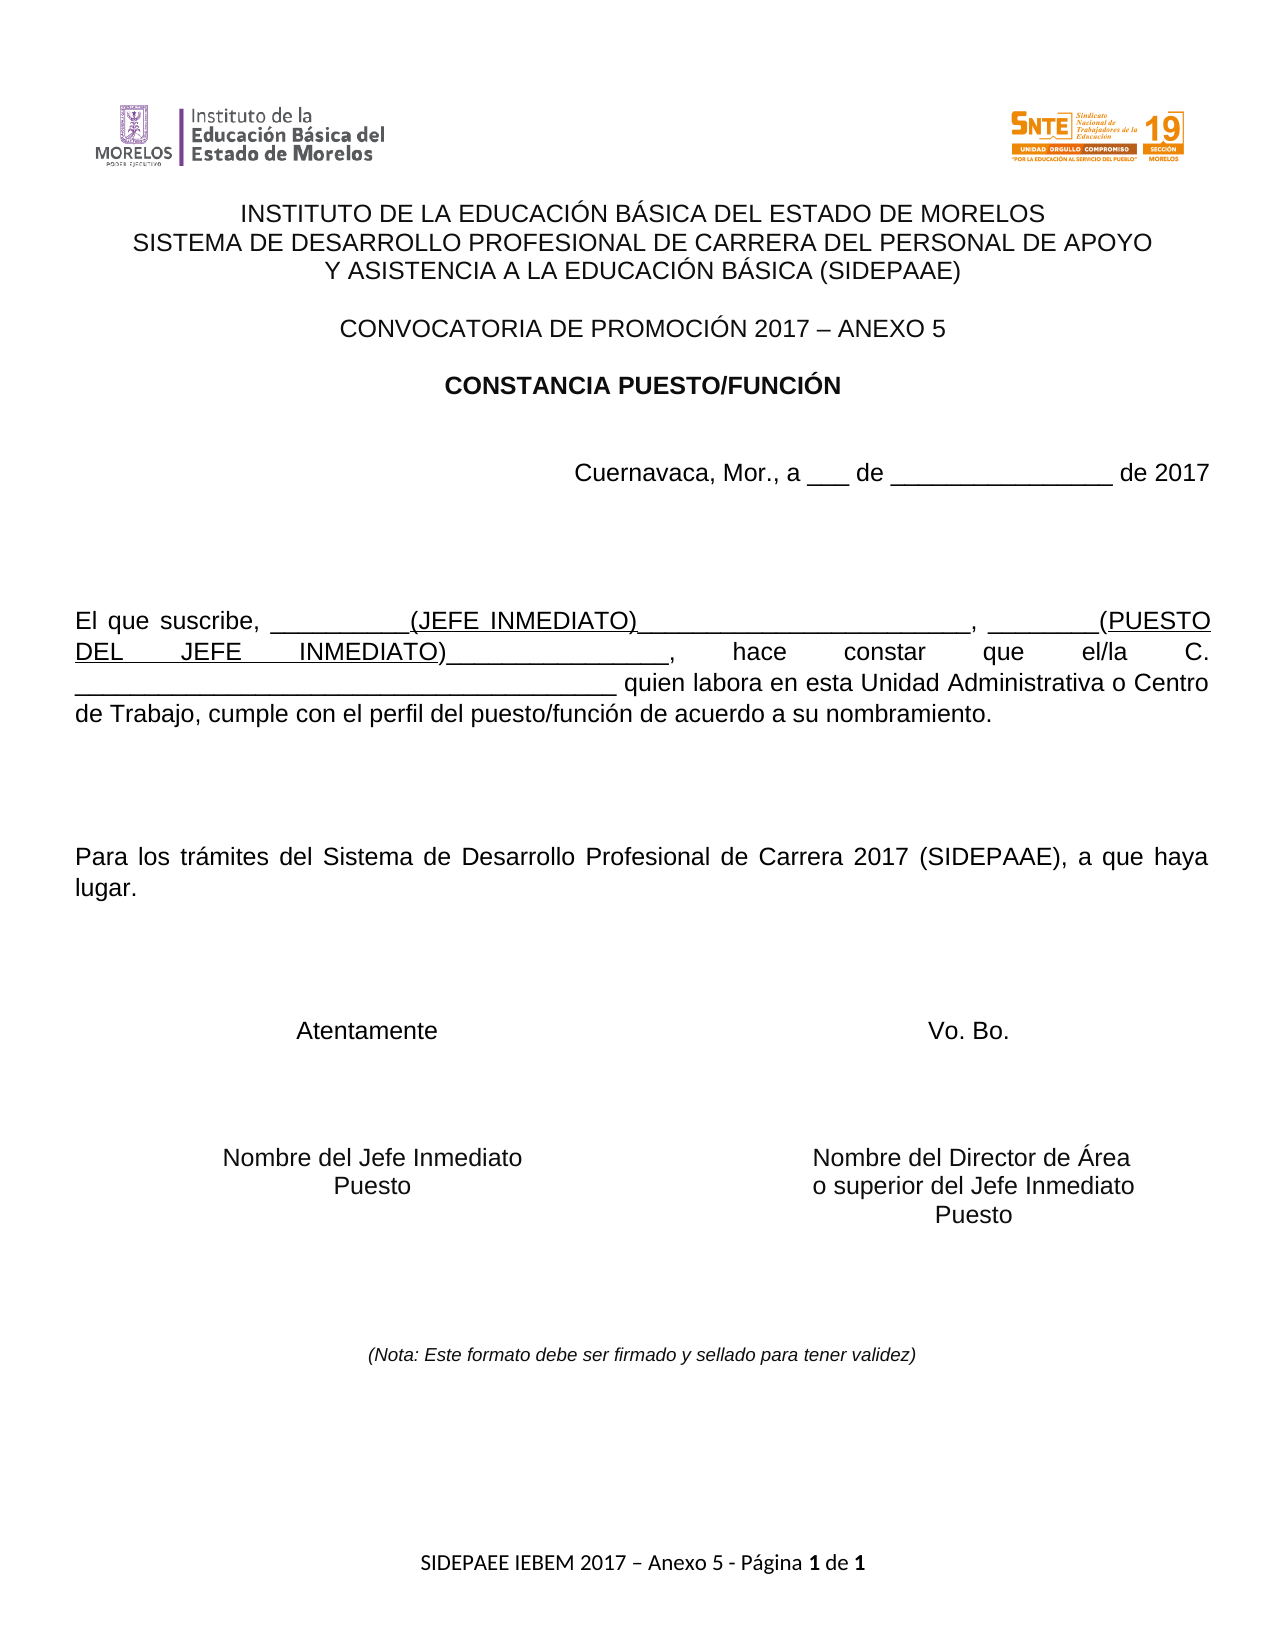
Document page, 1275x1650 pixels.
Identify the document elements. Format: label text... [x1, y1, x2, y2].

text INSTITUTO DE LA EDUCACIÓN BÁSICA DEL ESTADO DE MORELOS [75, 199, 1211, 227]
text CONVOCATORIA DE PROMOCIÓN 2017 – ANEXO 5 [75, 314, 1211, 342]
text Para los trámites del Sistema de Desarrollo Profesional de Carrera 2017 (SIDEPAAE), a que haya lugar. [75, 842, 1211, 902]
text Puesto o superior del Jefe Inmediato [75, 1171, 1211, 1200]
text Cuernavaca, Mor., a ___ de ________________ de 2017 [75, 457, 1211, 486]
text (Nota: Este formato debe ser firmado y sellado para tener validez) [75, 1344, 1211, 1365]
text SISTEMA DE DESARROLLO PROFESIONAL DE CARRERA DEL PERSONAL DE APOYO [75, 227, 1211, 256]
text Y ASISTENCIA A LA EDUCACIÓN BÁSICA (SIDEPAAE) [75, 256, 1211, 285]
picture [994, 101, 1201, 171]
text Nombre del Jefe Inmediato Nombre del Director de Área [75, 1143, 1211, 1171]
text Atentamente Vo. Bo. [75, 1016, 1211, 1045]
text Puesto [75, 1200, 1211, 1229]
text CONSTANCIA PUESTO/FUNCIÓN [75, 371, 1211, 400]
text El que suscribe, __________(JEFE INMEDIATO)________________________, ________(PUESTO DEL JEFE INMEDIATO)________________, hace constar que el/la C. _______________________________________ quien labora en esta Unidad Administrativa o Centro de Trabajo, cumple con el perfil del puesto/función de acuerdo a su nombramiento. [75, 606, 1211, 728]
picture [86, 101, 391, 171]
